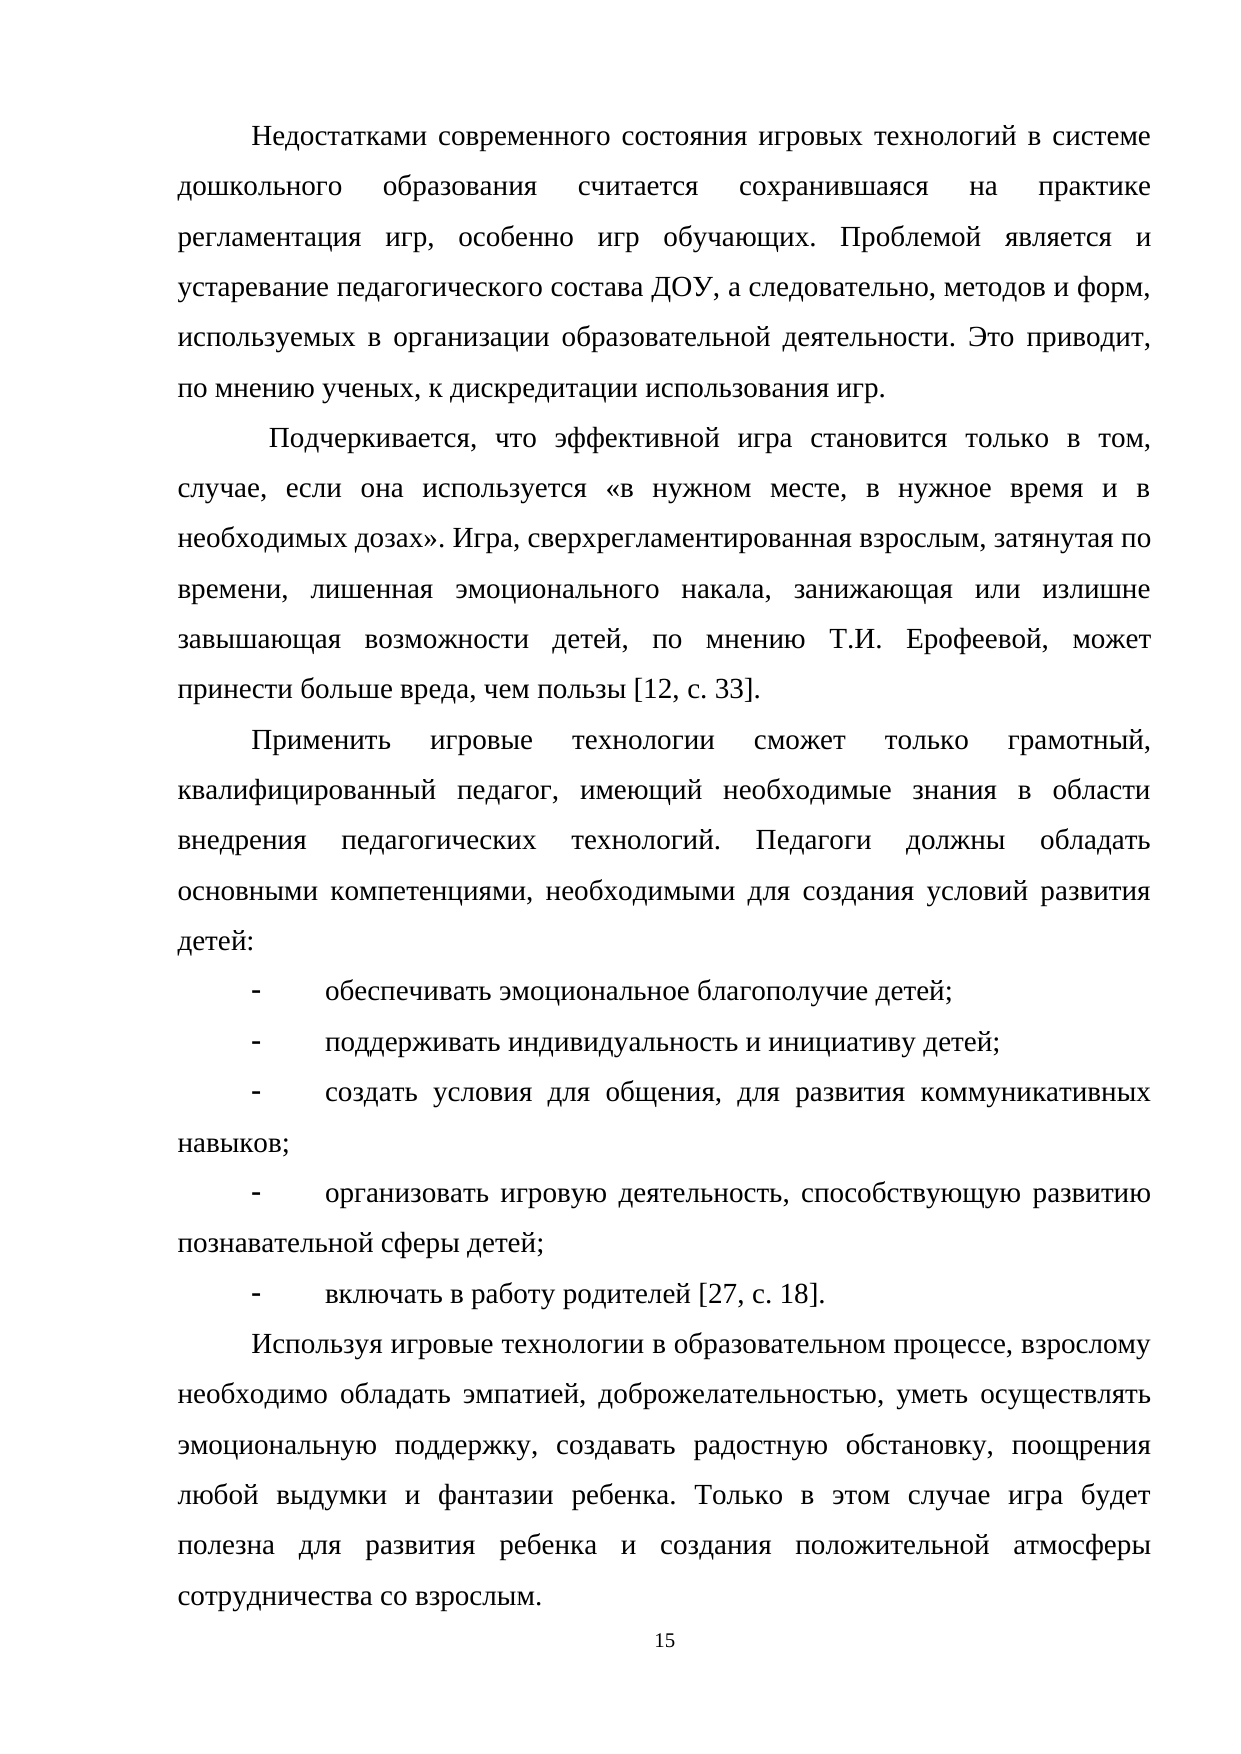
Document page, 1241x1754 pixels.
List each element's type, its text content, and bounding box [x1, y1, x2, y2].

list создать условия для общения, для развития коммуникативных навыков; [177, 1074, 1152, 1158]
list обеспечивать эмоциональное благополучие детей; [177, 973, 1152, 1007]
text Используя игровые технологии в образовательном процессе, взрослому необходимо обладать эмпатией, доброжелательностью, уметь осуществлять эмоциональную поддержку, создавать радостную обстановку, поощрения любой выдумки и фантазии ребенка. Только в этом случае игра будет полезна для развития ребенка и создания положительной атмосферы сотрудничества со взрослым. [177, 1326, 1152, 1611]
list организовать игровую деятельность, способствующую развитию познавательной сферы детей; [177, 1175, 1152, 1259]
text Применить игровые технологии сможет только грамотный, квалифицированный педагог, имеющий необходимые знания в области внедрения педагогических технологий. Педагоги должны обладать основными компетенциями, необходимыми для создания условий развития детей: [177, 722, 1152, 957]
list включать в работу родителей [27, c. 18]. [177, 1276, 1152, 1309]
text Недостатками современного состояния игровых технологий в системе дошкольного образования считается сохранившаяся на практике регламентация игр, особенно игр обучающих. Проблемой является и устаревание педагогического состава ДОУ, а следовательно, методов и форм, используемых в организации образовательной деятельности. Это приводит, по мнению ученых, к дискредитации использования игр. [177, 118, 1152, 403]
text Подчеркивается, что эффективной игра становится только в том, случае, если она используется «в нужном месте, в нужное время и в необходимых дозах». Игра, сверхрегламентированная взрослым, затянутая по времени, лишенная эмоционального накала, занижающая или излишне завышающая возможности детей, по мнению Т.И. Ерофеевой, может принести больше вреда, чем пользы [12, c. 33]. [177, 420, 1152, 705]
list поддерживать индивидуальность и инициативу детей; [177, 1024, 1152, 1057]
